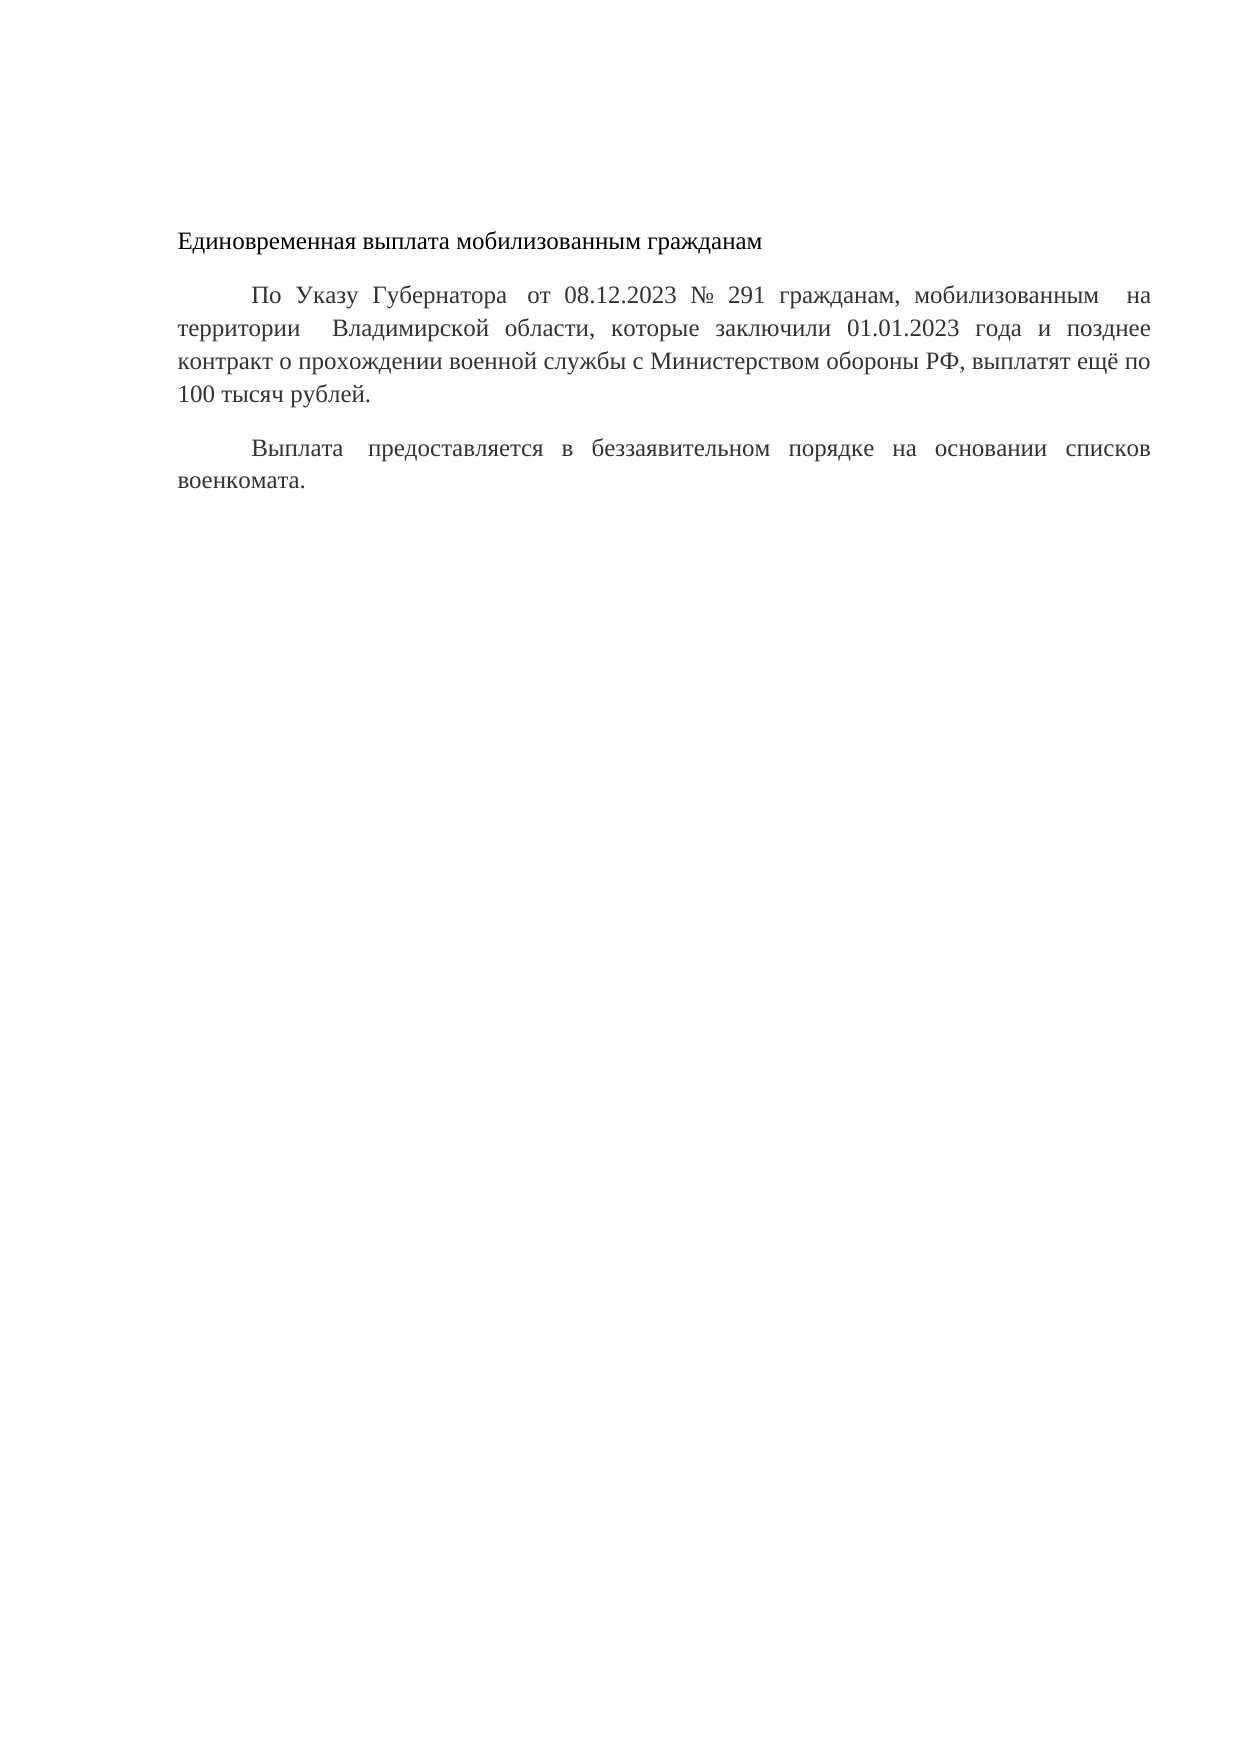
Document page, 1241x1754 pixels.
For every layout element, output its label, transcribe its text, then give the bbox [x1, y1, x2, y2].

text Единовременная выплата мобилизованным гражданам [177, 226, 1152, 254]
text Выплата предоставляется в беззаявительном порядке на основании списков военкомата. [177, 433, 1152, 494]
text По Указу Губернатора от 08.12.2023 № 291 гражданам, мобилизованным на территории Владимирской области, которые заключили 01.01.2023 года и позднее контракт о прохождении военной службы с Министерством обороны РФ, выплатят ещё по 100 тысяч рублей. [177, 374, 1152, 407]
text По Указу Губернатора от 08.12.2023 № 291 гражданам, мобилизованным на территории Владимирской области, которые заключили 01.01.2023 года и позднее контракт о прохождении военной службы с Министерством обороны РФ, выплатят ещё по 100 тысяч рублей. [177, 280, 1152, 313]
